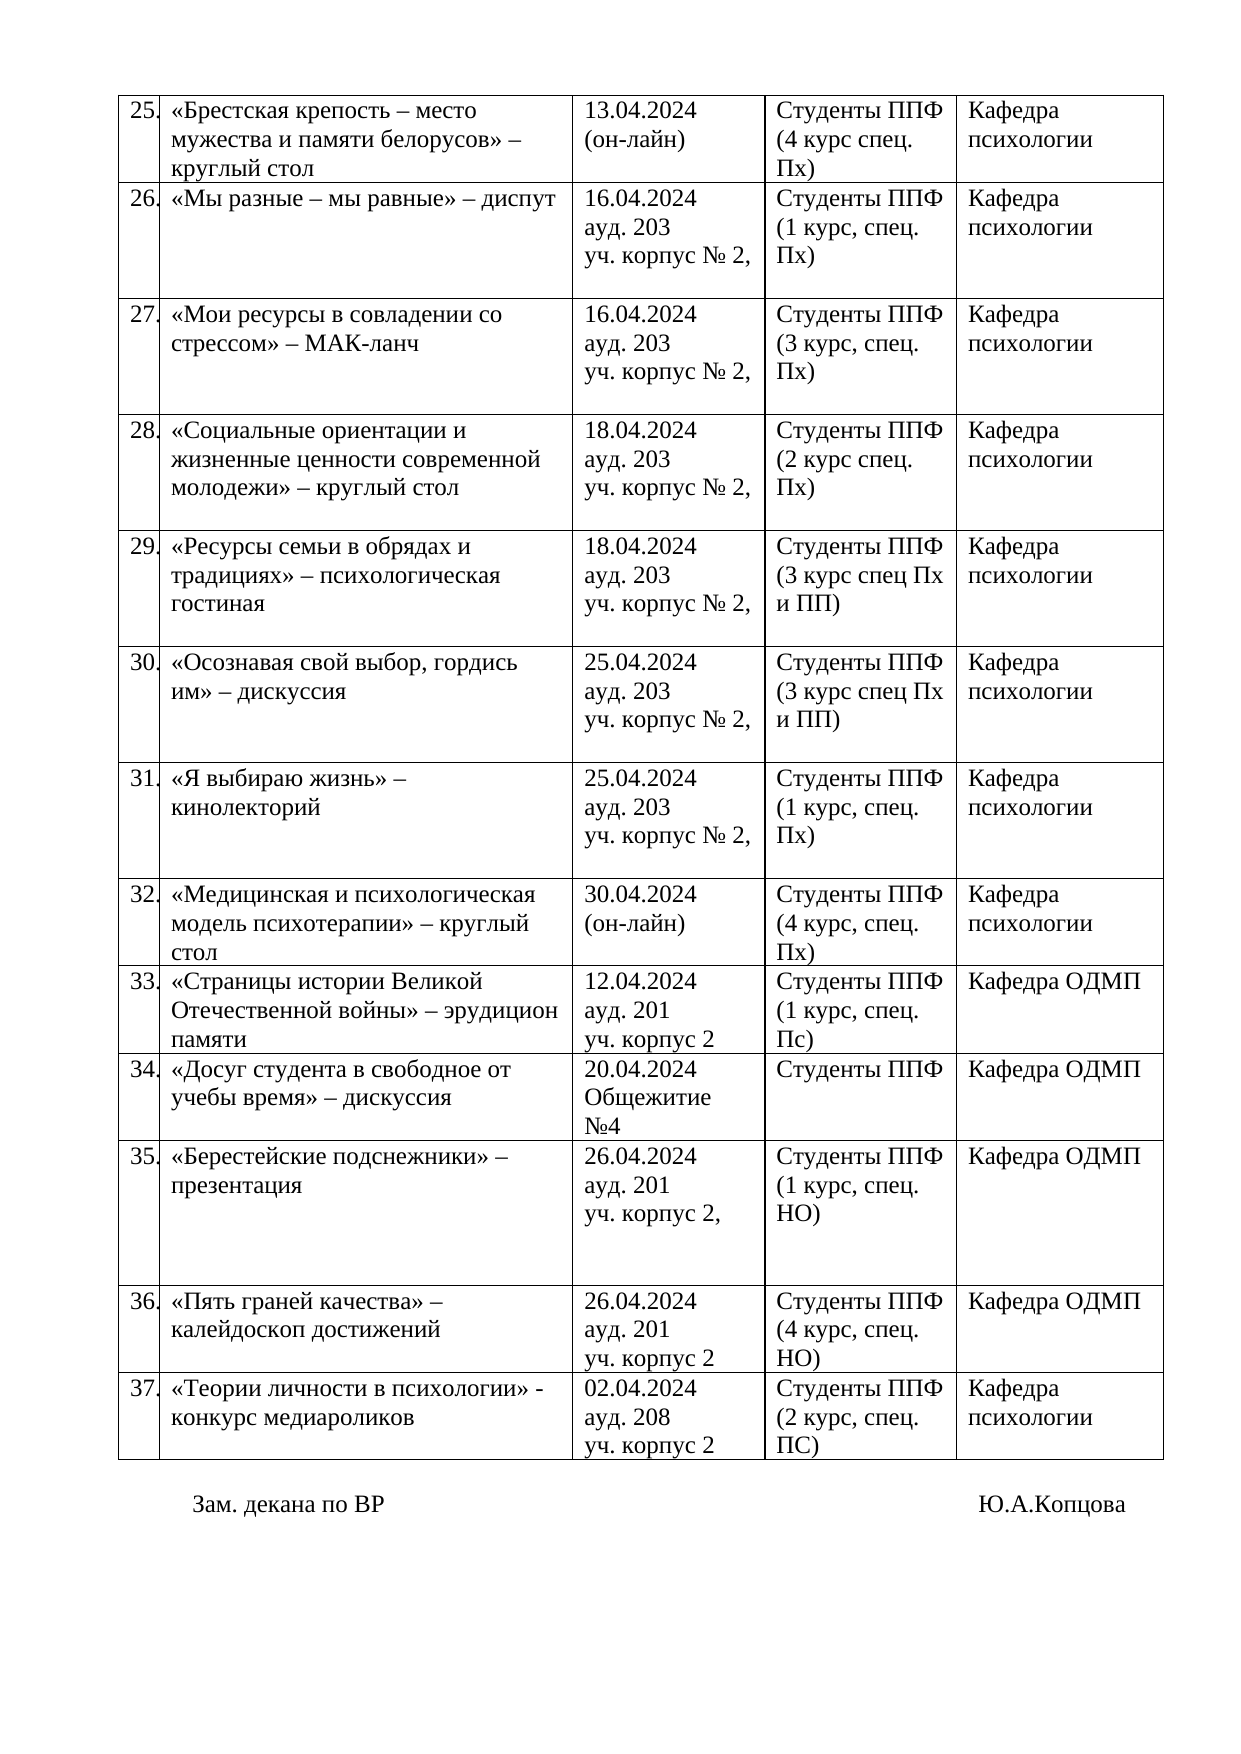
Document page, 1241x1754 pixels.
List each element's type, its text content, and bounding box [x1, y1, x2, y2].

table_cell [119, 1054, 159, 1140]
table_cell Студенты ППФ (1 курс, спец. Пх) [766, 763, 956, 878]
table_cell [119, 531, 159, 646]
table_cell Студенты ППФ [766, 1054, 956, 1140]
table_cell [119, 299, 159, 414]
table_cell 12.04.2024 ауд. 201 уч. корпус 2 [573, 966, 764, 1053]
table_cell Студенты ППФ (2 курс, спец. ПС) [766, 1373, 956, 1459]
table_cell [119, 1286, 159, 1372]
table_cell Студенты ППФ (3 курс, спец. Пх) [766, 299, 956, 414]
table_cell Кафедра психологии [957, 531, 1163, 646]
table_cell 16.04.2024 ауд. 203 уч. корпус № 2, [573, 299, 764, 414]
table_cell Кафедра ОДМП [957, 1054, 1163, 1140]
table_cell Кафедра психологии [957, 763, 1163, 878]
table_cell 25.04.2024 ауд. 203 уч. корпус № 2, [573, 763, 764, 878]
table_cell «Медицинская и психологическая модель психотерапии» – круглый стол [160, 879, 572, 965]
table_cell Студенты ППФ (1 курс, спец. Пс) [766, 966, 956, 1053]
table_cell Кафедра психологии [957, 647, 1163, 762]
table_cell [119, 415, 159, 530]
table_cell Студенты ППФ (3 курс спец Пх и ПП) [766, 647, 956, 762]
table_cell [119, 96, 159, 182]
table_cell Студенты ППФ (4 курс, спец. Пх) [766, 879, 956, 965]
table_cell [119, 647, 159, 762]
table_cell [119, 1141, 159, 1285]
table_cell «Берестейские подснежники» – презентация [160, 1141, 572, 1285]
text Зам. декана по ВР Ю.А.Копцова [118, 1489, 1193, 1518]
table_cell 02.04.2024 ауд. 208 уч. корпус 2 [573, 1373, 764, 1459]
table_cell Студенты ППФ (2 курс спец. Пх) [766, 415, 956, 530]
table_cell Кафедра ОДМП [957, 1141, 1163, 1285]
table_cell Кафедра психологии [957, 299, 1163, 414]
table_cell Кафедра ОДМП [957, 966, 1163, 1053]
table_cell 25.04.2024 ауд. 203 уч. корпус № 2, [573, 647, 764, 762]
table_cell «Пять граней качества» – калейдоскоп достижений [160, 1286, 572, 1372]
table_cell Кафедра психологии [957, 1373, 1163, 1459]
table_cell Студенты ППФ (4 курс спец. Пх) [766, 96, 956, 182]
table_cell 13.04.2024 (он-лайн) [573, 96, 764, 182]
table_cell 26.04.2024 ауд. 201 уч. корпус 2 [573, 1286, 764, 1372]
table_cell «Социальные ориентации и жизненные ценности современной молодежи» – круглый стол [160, 415, 572, 530]
table_cell «Осознавая свой выбор, гордись им» – дискуссия [160, 647, 572, 762]
table_cell Студенты ППФ (1 курс, спец. Пх) [766, 183, 956, 298]
table_cell Кафедра психологии [957, 879, 1163, 965]
table_cell [119, 879, 159, 965]
table_cell «Я выбираю жизнь» – кинолекторий [160, 763, 572, 878]
table_cell «Досуг студента в свободное от учебы время» – дискуссия [160, 1054, 572, 1140]
table_cell «Брестская крепость – место мужества и памяти белорусов» – круглый стол [160, 96, 572, 182]
table_cell «Ресурсы семьи в обрядах и традициях» – психологическая гостиная [160, 531, 572, 646]
table_cell 16.04.2024 ауд. 203 уч. корпус № 2, [573, 183, 764, 298]
table_cell «Мы разные – мы равные» – диспут [160, 183, 572, 298]
table_cell [119, 183, 159, 298]
table_cell Студенты ППФ (1 курс, спец. НО) [766, 1141, 956, 1285]
table_cell 18.04.2024 ауд. 203 уч. корпус № 2, [573, 415, 764, 530]
table_cell [119, 763, 159, 878]
table_cell [119, 1373, 159, 1459]
table_cell «Теории личности в психологии» - конкурс медиароликов [160, 1373, 572, 1459]
table_cell 30.04.2024 (он-лайн) [573, 879, 764, 965]
table_cell 20.04.2024 Общежитие №4 [573, 1054, 764, 1140]
table_cell «Мои ресурсы в совладении со стрессом» – МАК-ланч [160, 299, 572, 414]
table_cell [119, 966, 159, 1053]
table_cell 26.04.2024 ауд. 201 уч. корпус 2, [573, 1141, 764, 1285]
table_cell Студенты ППФ (3 курс спец Пх и ПП) [766, 531, 956, 646]
table_cell 18.04.2024 ауд. 203 уч. корпус № 2, [573, 531, 764, 646]
table_cell Кафедра психологии [957, 183, 1163, 298]
table_cell Студенты ППФ (4 курс, спец. НО) [766, 1286, 956, 1372]
table_cell Кафедра психологии [957, 96, 1163, 182]
table_cell Кафедра психологии [957, 415, 1163, 530]
table_cell «Страницы истории Великой Отечественной войны» – эрудицион памяти [160, 966, 572, 1053]
table_cell Кафедра ОДМП [957, 1286, 1163, 1372]
